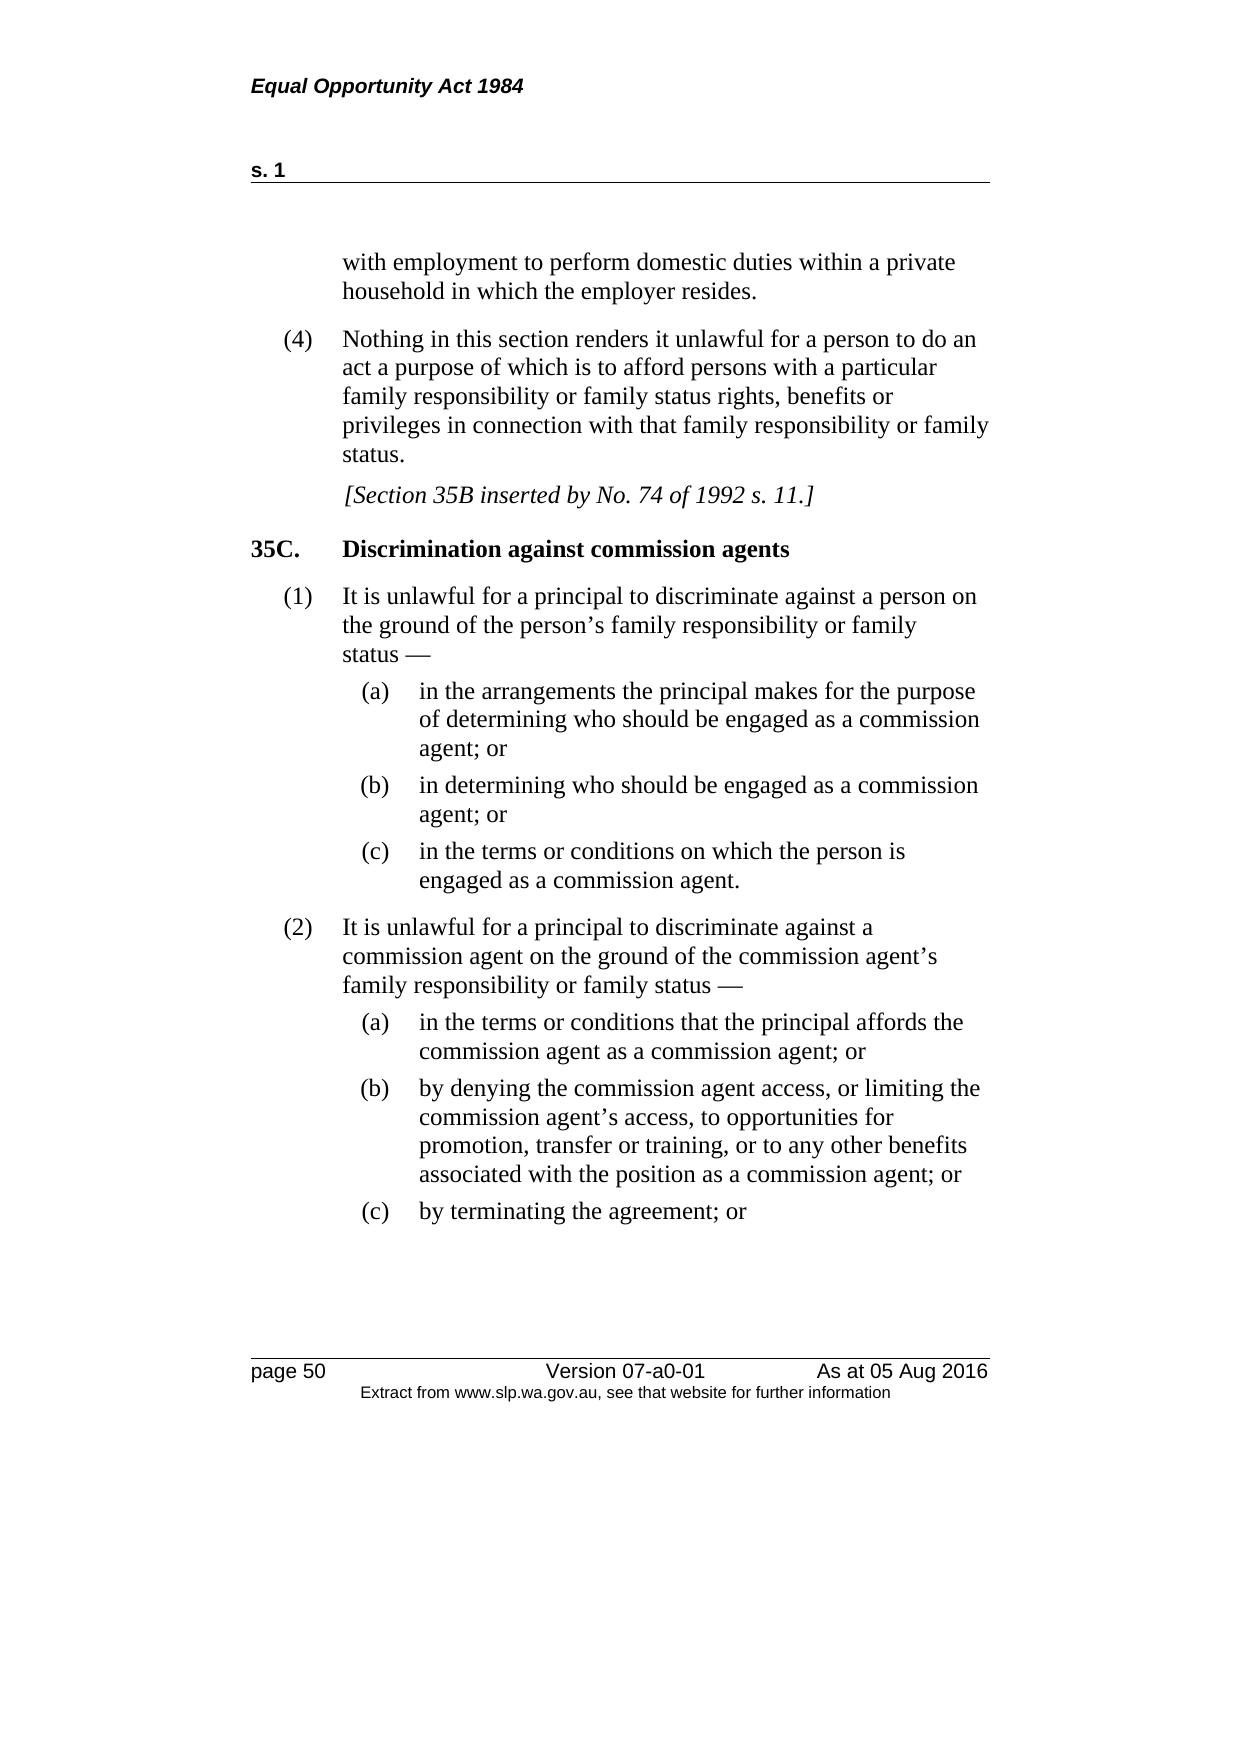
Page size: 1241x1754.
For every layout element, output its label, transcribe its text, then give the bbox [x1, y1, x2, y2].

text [251, 247, 990, 305]
text (b) by denying the commission agent access, or limiting the commission agent’s access, to opportunities for promotion, transfer or training, or to any other benefits associated with the position as a commission agent; or [251, 1073, 990, 1188]
text (1) It is unlawful for a principal to discriminate against a person on the ground of the person’s family responsibility or family status — [251, 581, 990, 667]
text (c) by terminating the agreement; or [251, 1196, 990, 1225]
text [Section 35B inserted by No. 74 of 1992 s. 11.] [251, 480, 990, 509]
subtitle 35C. Discrimination against commission agents [251, 534, 990, 562]
text (b) in determining who should be engaged as a commission agent; or [251, 770, 990, 828]
text (4) Nothing in this section renders it unlawful for a person to do an act a purpose of which is to afford persons with a particular family responsibility or family status rights, benefits or privileges in connection with that family responsibility or family status. [251, 324, 990, 467]
text (2) It is unlawful for a principal to discriminate against a commission agent on the ground of the commission agent’s family responsibility or family status — [251, 912, 990, 999]
text (a) in the terms or conditions that the principal affords the commission agent as a commission agent; or [251, 1007, 990, 1064]
text (c) in the terms or conditions on which the person is engaged as a commission agent. [251, 836, 990, 894]
text (a) in the arrangements the principal makes for the purpose of determining who should be engaged as a commission agent; or [251, 676, 990, 762]
